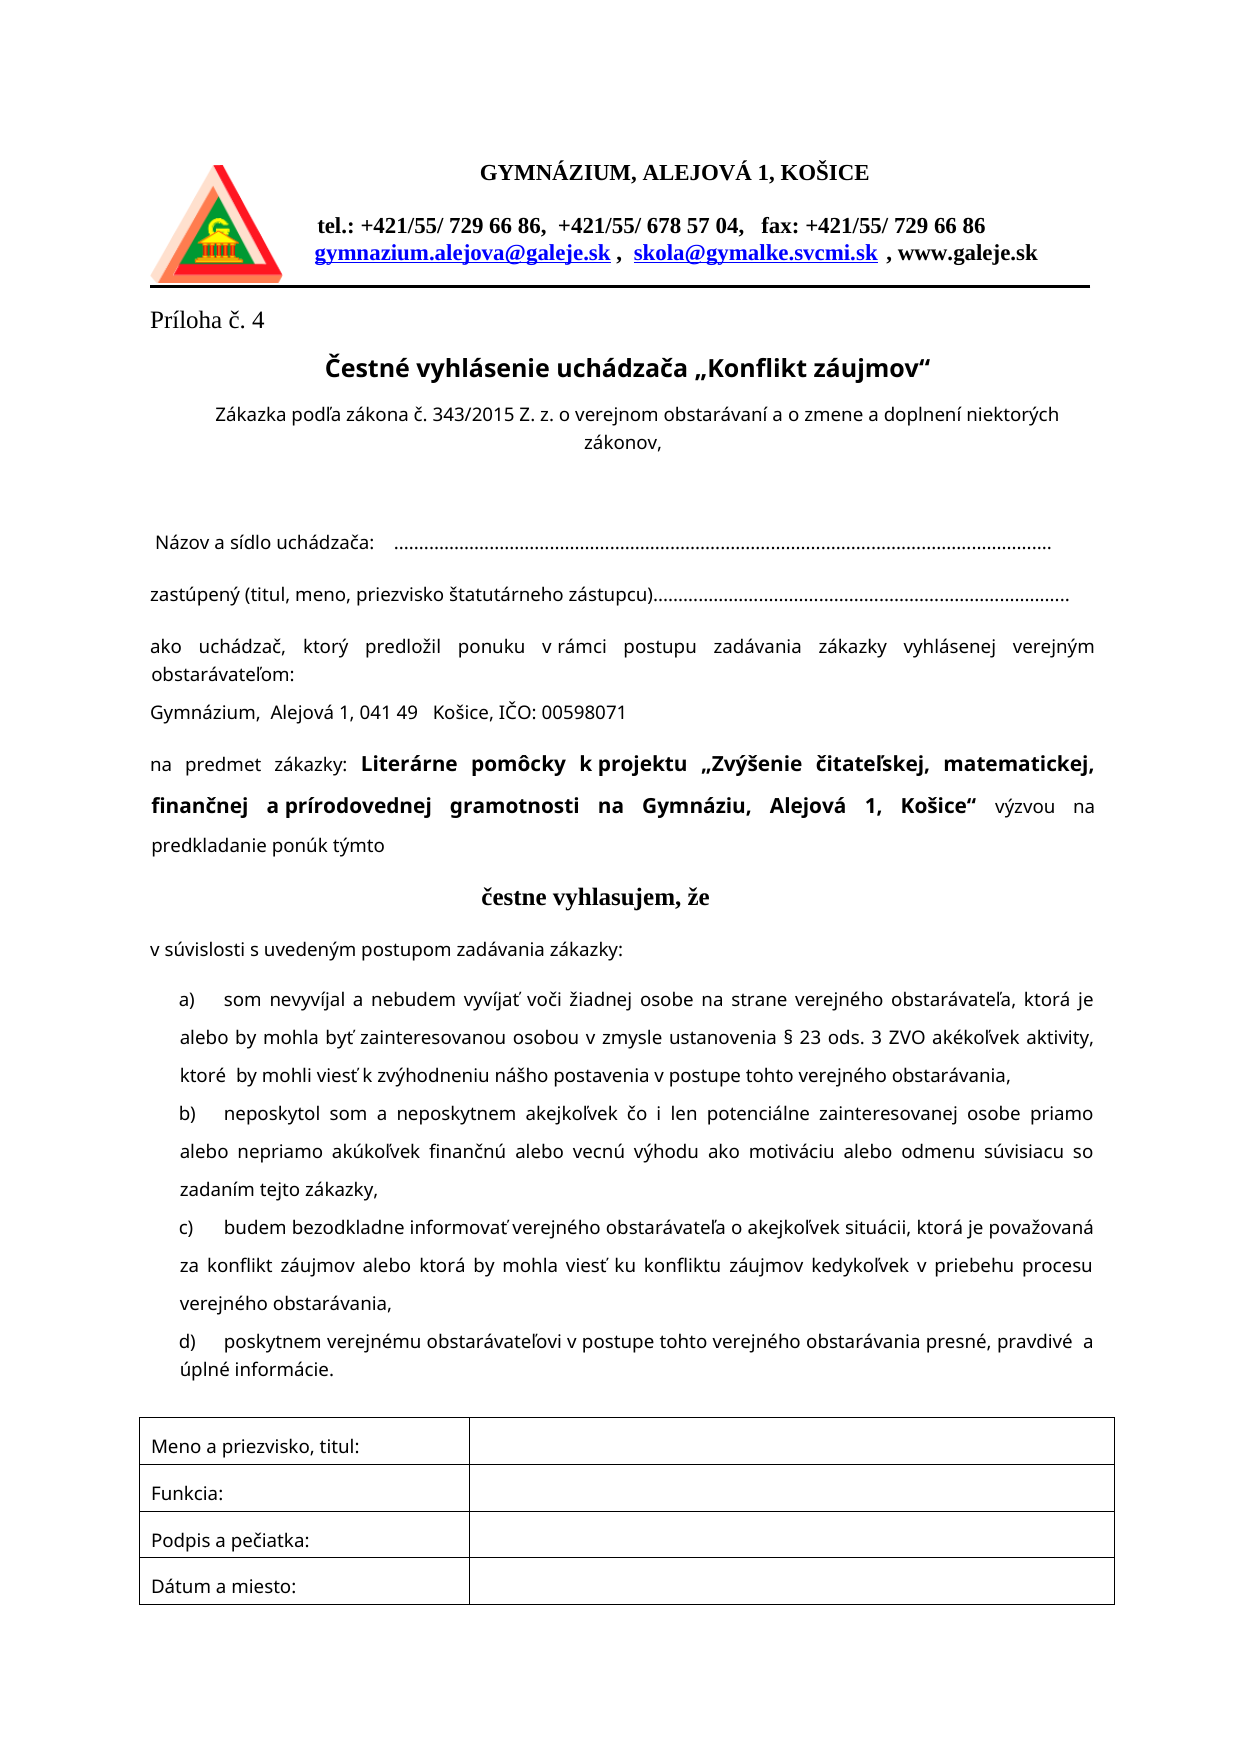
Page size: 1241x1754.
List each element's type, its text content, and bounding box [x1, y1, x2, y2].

text Čestné vyhlásenie uchádzača „Konflikt záujmov“ [150, 350, 963, 384]
list poskytnem verejnému obstarávateľovi v postupe tohto verejného obstarávania presné, pravdivé a úplné informácie. [178, 1328, 1095, 1382]
table_cell [470, 1558, 1114, 1604]
table_cell [470, 1465, 1114, 1511]
list som nevyvíjal a nebudem vyvíjať voči žiadnej osobe na strane verejného obstarávateľa, ktorá je alebo by mohla byť zainteresovanou osobou v zmysle ustanovenia § 23 ods. 3 ZVO akékoľvek aktivity, ktoré by mohli viesť k zvýhodneniu nášho postavenia v postupe tohto verejného obstarávania, [178, 986, 1095, 1087]
text zastúpený (titul, meno, priezvisko štatutárneho zástupcu)................................................................................... [150, 581, 1095, 607]
table_cell Podpis a pečiatka: [140, 1512, 469, 1557]
list budem bezodkladne informovať verejného obstarávateľa o akejkoľvek situácii, ktorá je považovaná za konflikt záujmov alebo ktorá by mohla viesť ku konfliktu záujmov kedykoľvek v priebehu procesu verejného obstarávania, [178, 1214, 1095, 1316]
table_cell Dátum a miesto: [140, 1558, 469, 1604]
text Zákazka podľa zákona č. 343/2015 Z. z. o verejnom obstarávaní a o zmene a doplnení niektorých zákonov, [150, 401, 1095, 455]
text Gymnázium, Alejová 1, 041 49 Košice, IČO: 00598071 [150, 699, 1095, 725]
table_header [470, 1418, 1114, 1464]
table_cell [470, 1512, 1114, 1557]
text ako uchádzač, ktorý predložil ponuku v rámci postupu zadávania zákazky vyhlásenej verejným obstarávateľom: [150, 633, 1095, 687]
table_header Meno a priezvisko, titul: [140, 1418, 469, 1464]
text na predmet zákazky: Literárne pomôcky k projektu „Zvýšenie čitateľskej, matematickej, finančnej a prírodovednej gramotnosti na Gymnáziu, Alejová 1, Košice“ výzvou na predkladanie ponúk týmto [150, 749, 1095, 858]
table_cell Funkcia: [140, 1465, 469, 1511]
text v súvislosti s uvedeným postupom zadávania zákazky: [150, 936, 993, 962]
list neposkytol som a neposkytnem akejkoľvek čo i len potenciálne zainteresovanej osobe priamo alebo nepriamo akúkoľvek finančnú alebo vecnú výhodu ako motiváciu alebo odmenu súvisiacu so zadaním tejto zákazky, [178, 1100, 1095, 1202]
text čestne vyhlasujem, že [150, 882, 1095, 911]
text Názov a sídlo uchádzača: ................................................................................................................................... [150, 529, 1110, 554]
text Príloha č. 4 [150, 305, 963, 333]
